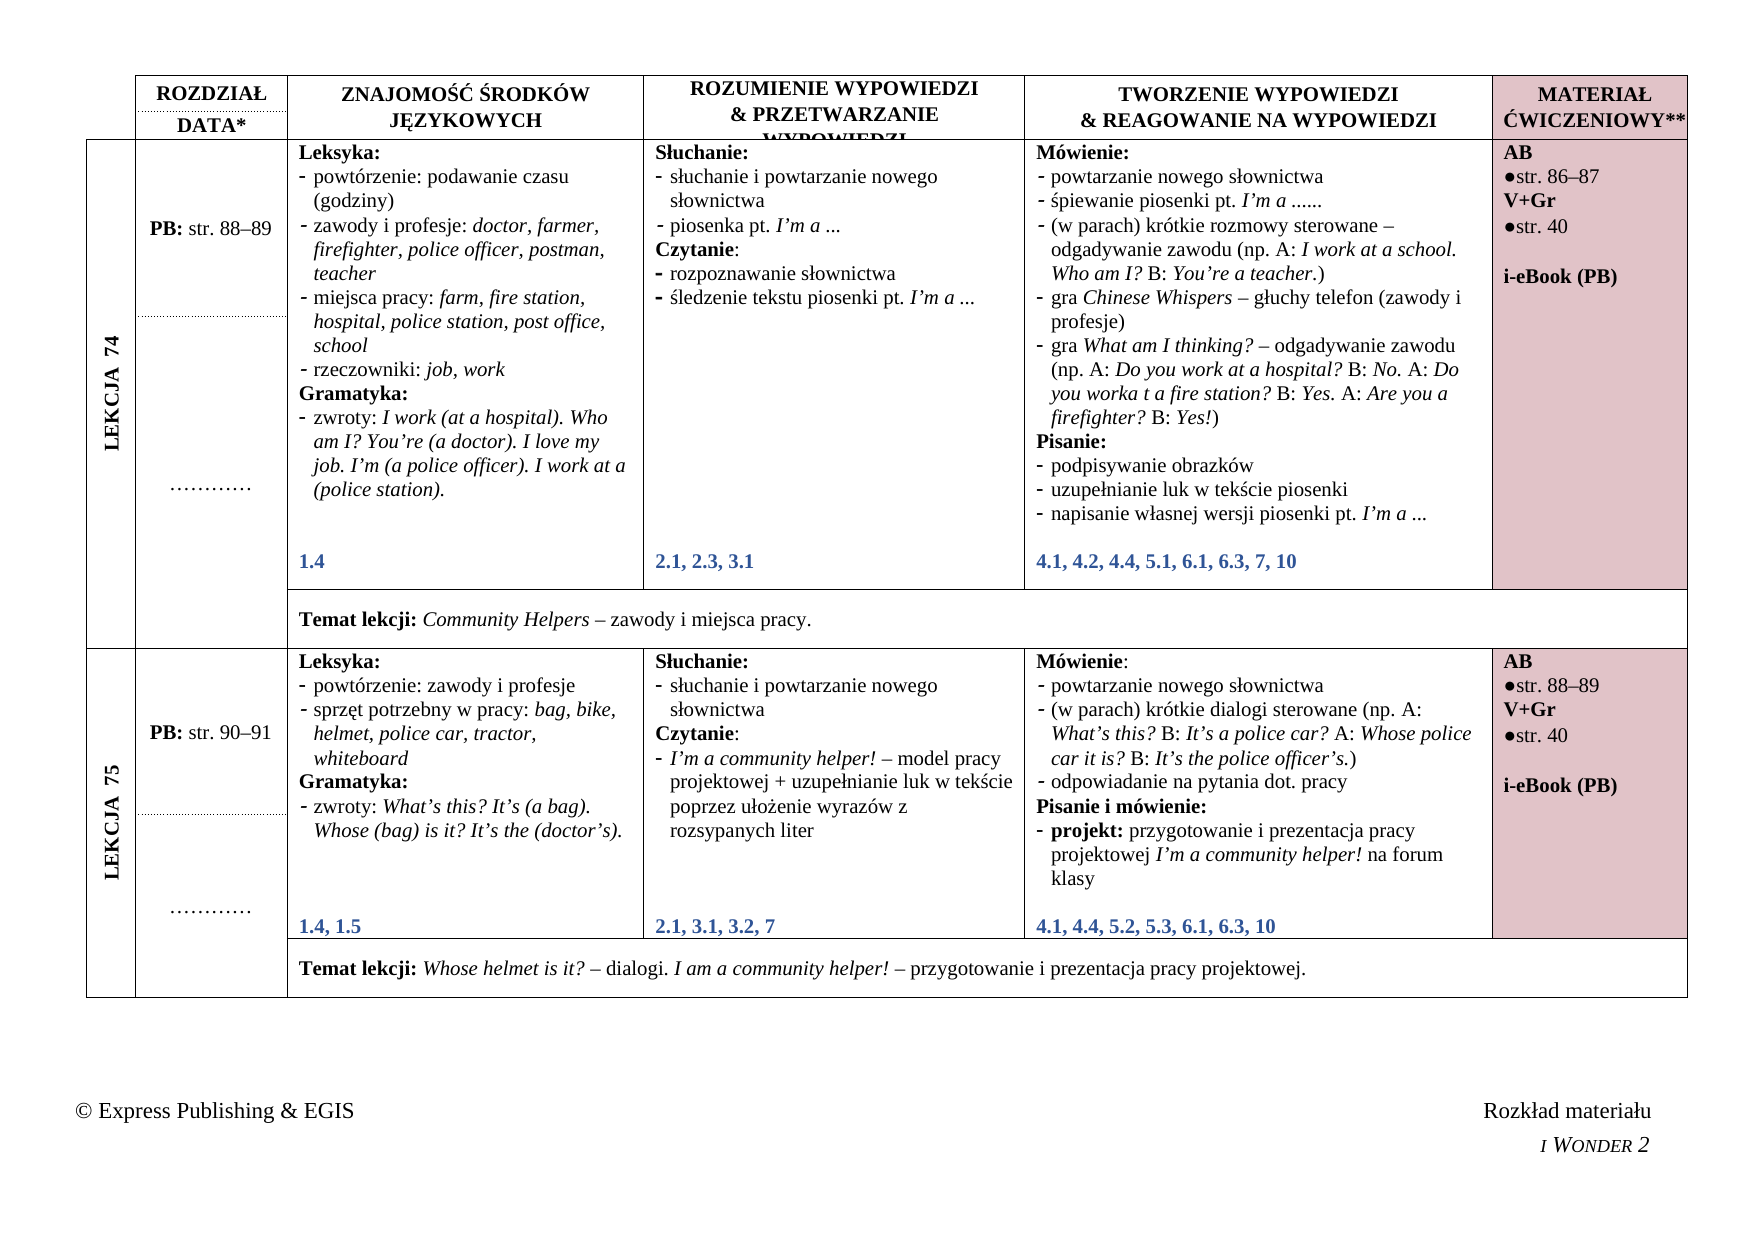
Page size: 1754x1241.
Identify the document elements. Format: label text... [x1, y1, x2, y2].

table_cell Leksyka: powtórzenie: podawanie czasu (godziny) zawody i profesje: doctor, farmer, firefighter, police officer, postman, teacher miejsca pracy: farm, fire station, hospital, police station, post office, school rzeczowniki: job, work Gramatyka: zwroty: I work (at a hospital). Who am I? You’re (a doctor). I love my job. I’m (a police officer). I work at a (police station). 1.4 [288, 140, 643, 589]
table_cell ………… [136, 316, 287, 648]
table_cell Temat lekcji: Community Helpers – zawody i miejsca pracy. [288, 590, 1687, 648]
table_cell LEKCJA 74 [87, 140, 135, 648]
table_header ROZDZIAŁ [136, 76, 287, 111]
table_cell Słuchanie: słuchanie i powtarzanie nowego słownictwa piosenka pt. I’m a ... Czytanie: rozpoznawanie słownictwa śledzenie tekstu piosenki pt. I’m a ... 2.1, 2.3, 3.1 [644, 140, 1024, 589]
table_cell PB: str. 88–89 [136, 140, 287, 316]
table_cell Mówienie: powtarzanie nowego słownictwa (w parach) krótkie dialogi sterowane (np. A: What’s this? B: It’s a police car? A: Whose police car it is? B: It’s the police officer’s.) odpowiadanie na pytania dot. pracy Pisanie i mówienie: projekt: przygotowanie i prezentacja pracy projektowej I’m a community helper! na forum klasy 4.1, 4.4, 5.2, 5.3, 6.1, 6.3, 10 [1025, 649, 1492, 938]
table_header ZNAJOMOŚĆ ŚRODKÓW JĘZYKOWYCH [288, 76, 643, 139]
table_cell Słuchanie: słuchanie i powtarzanie nowego słownictwa Czytanie: I’m a community helper! – model pracy projektowej + uzupełnianie luk w tekście poprzez ułożenie wyrazów z rozsypanych liter 2.1, 3.1, 3.2, 7 [644, 649, 1024, 938]
table_cell AB ●str. 86–87 V+Gr ●str. 40 i-eBook (PB) [1493, 140, 1687, 589]
table_cell AB ●str. 88–89 V+Gr ●str. 40 i-eBook (PB) [1493, 649, 1687, 938]
table_header MATERIAŁ ĆWICZENIOWY** [1493, 76, 1687, 139]
table_cell LEKCJA 75 [87, 649, 135, 997]
table_cell Leksyka: powtórzenie: zawody i profesje sprzęt potrzebny w pracy: bag, bike, helmet, police car, tractor, whiteboard Gramatyka: zwroty: What’s this? It’s (a bag). Whose (bag) is it? It’s the (doctor’s). 1.4, 1.5 [288, 649, 643, 938]
table_cell Mówienie: powtarzanie nowego słownictwa śpiewanie piosenki pt. I’m a ...... (w parach) krótkie rozmowy sterowane – odgadywanie zawodu (np. A: I work at a school. Who am I? B: You’re a teacher.) gra Chinese Whispers – głuchy telefon (zawody i profesje) gra What am I thinking? – odgadywanie zawodu (np. A: Do you work at a hospital? B: No. A: Do you worka t a fire station? B: Yes. A: Are you a firefighter? B: Yes!) Pisanie: podpisywanie obrazków uzupełnianie luk w tekście piosenki napisanie własnej wersji piosenki pt. I’m a ... 4.1, 4.2, 4.4, 5.1, 6.1, 6.3, 7, 10 [1025, 140, 1492, 589]
table_cell Temat lekcji: Whose helmet is it? – dialogi. I am a community helper! – przygotowanie i prezentacja pracy projektowej. [288, 939, 1687, 997]
table_cell ………… [136, 814, 287, 997]
table_cell DATA* [136, 111, 287, 139]
table_cell PB: str. 90–91 [136, 649, 287, 814]
table_header ROZUMIENIE WYPOWIEDZI & PRZETWARZANIE WYPOWIEDZI [644, 76, 1024, 139]
table_header TWORZENIE WYPOWIEDZI & REAGOWANIE NA WYPOWIEDZI [1025, 76, 1492, 139]
